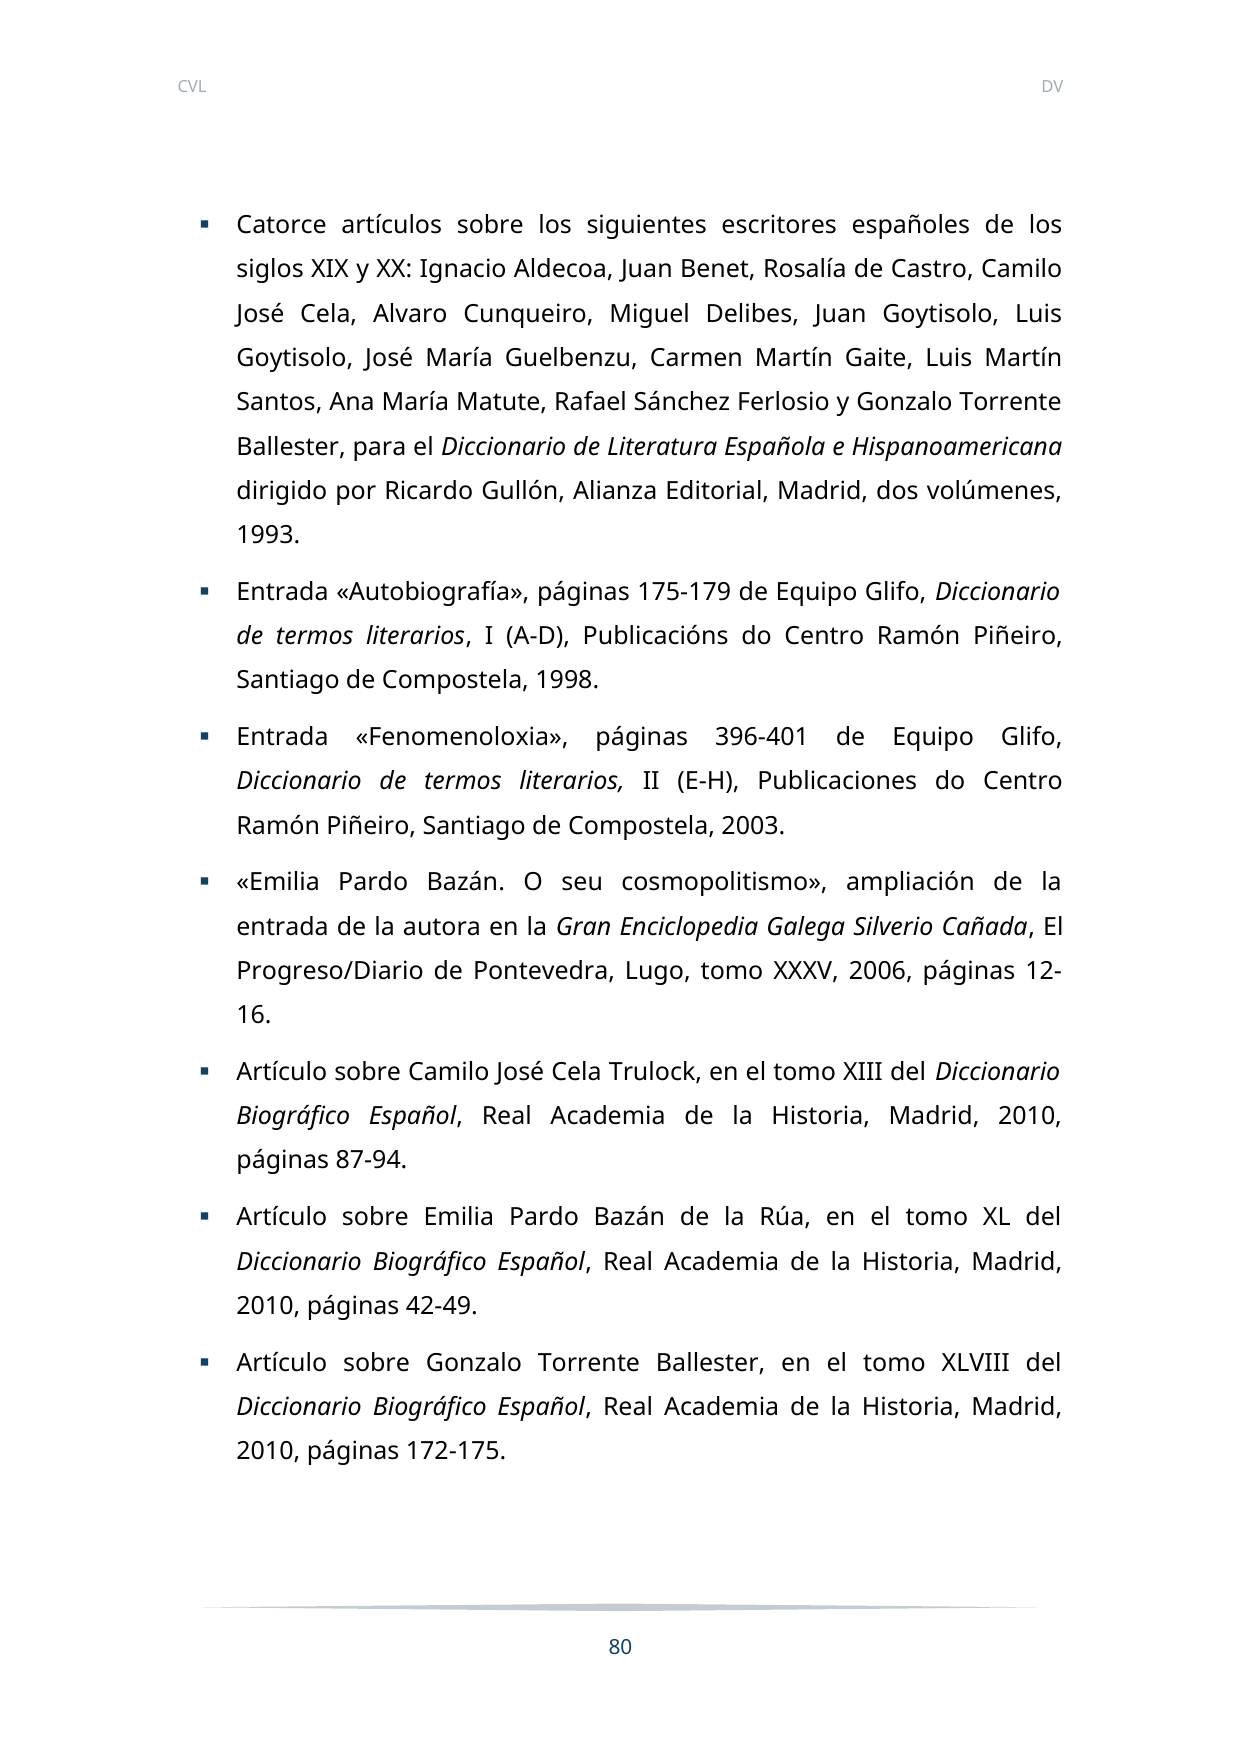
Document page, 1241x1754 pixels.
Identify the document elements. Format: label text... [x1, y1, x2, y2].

list Artículo sobre Camilo José Cela Trulock, en el tomo XIII del Diccionario Biográfico Español, Real Academia de la Historia, Madrid, 2010, páginas 87-94. [199, 1054, 1063, 1176]
list Artículo sobre Emilia Pardo Bazán de la Rúa, en el tomo XL del Diccionario Biográfico Español, Real Academia de la Historia, Madrid, 2010, páginas 42-49. [199, 1199, 1063, 1322]
list Entrada «Fenomenoloxia», páginas 396-401 de Equipo Glifo, Diccionario de termos literarios, II (E-H), Publicaciones do Centro Ramón Piñeiro, Santiago de Compostela, 2003. [199, 719, 1063, 841]
list Catorce artículos sobre los siguientes escritores españoles de los siglos XIX y XX: Ignacio Aldecoa, Juan Benet, Rosalía de Castro, Camilo José Cela, Alvaro Cunqueiro, Miguel Delibes, Juan Goytisolo, Luis Goytisolo, , Carmen Martín Gaite, Luis Martín Santos, Ana María Matute, Rafael Sánchez Ferlosio y Gonzalo Torrente Ballester, para el Diccionario de Literatura Española e Hispanoamericana dirigido por Ricardo Gullón, Alianza Editorial, Madrid, dos volúmenes, 1993. [199, 207, 1063, 551]
list Artículo sobre Ballester, en el tomo XLVIII del Diccionario Biográfico Español, Real Academia de la Historia, Madrid, 2010, páginas 172-175. [199, 1344, 1063, 1467]
list «Emilia Pardo Bazán. O seu cosmopolitismo», ampliación de la entrada de la autora en la Gran Enciclopedia Galega Silverio Cañada, El Progreso/Diario de Pontevedra, Lugo, tomo XXXV, 2006, páginas 12-16. [199, 864, 1063, 1031]
list Entrada «Autobiografía», páginas 175-179 de Equipo Glifo, Diccionario de termos literarios, I (A-D), Publicacións do Centro Ramón Piñeiro, Santiago de Compostela, 1998. [199, 573, 1063, 696]
